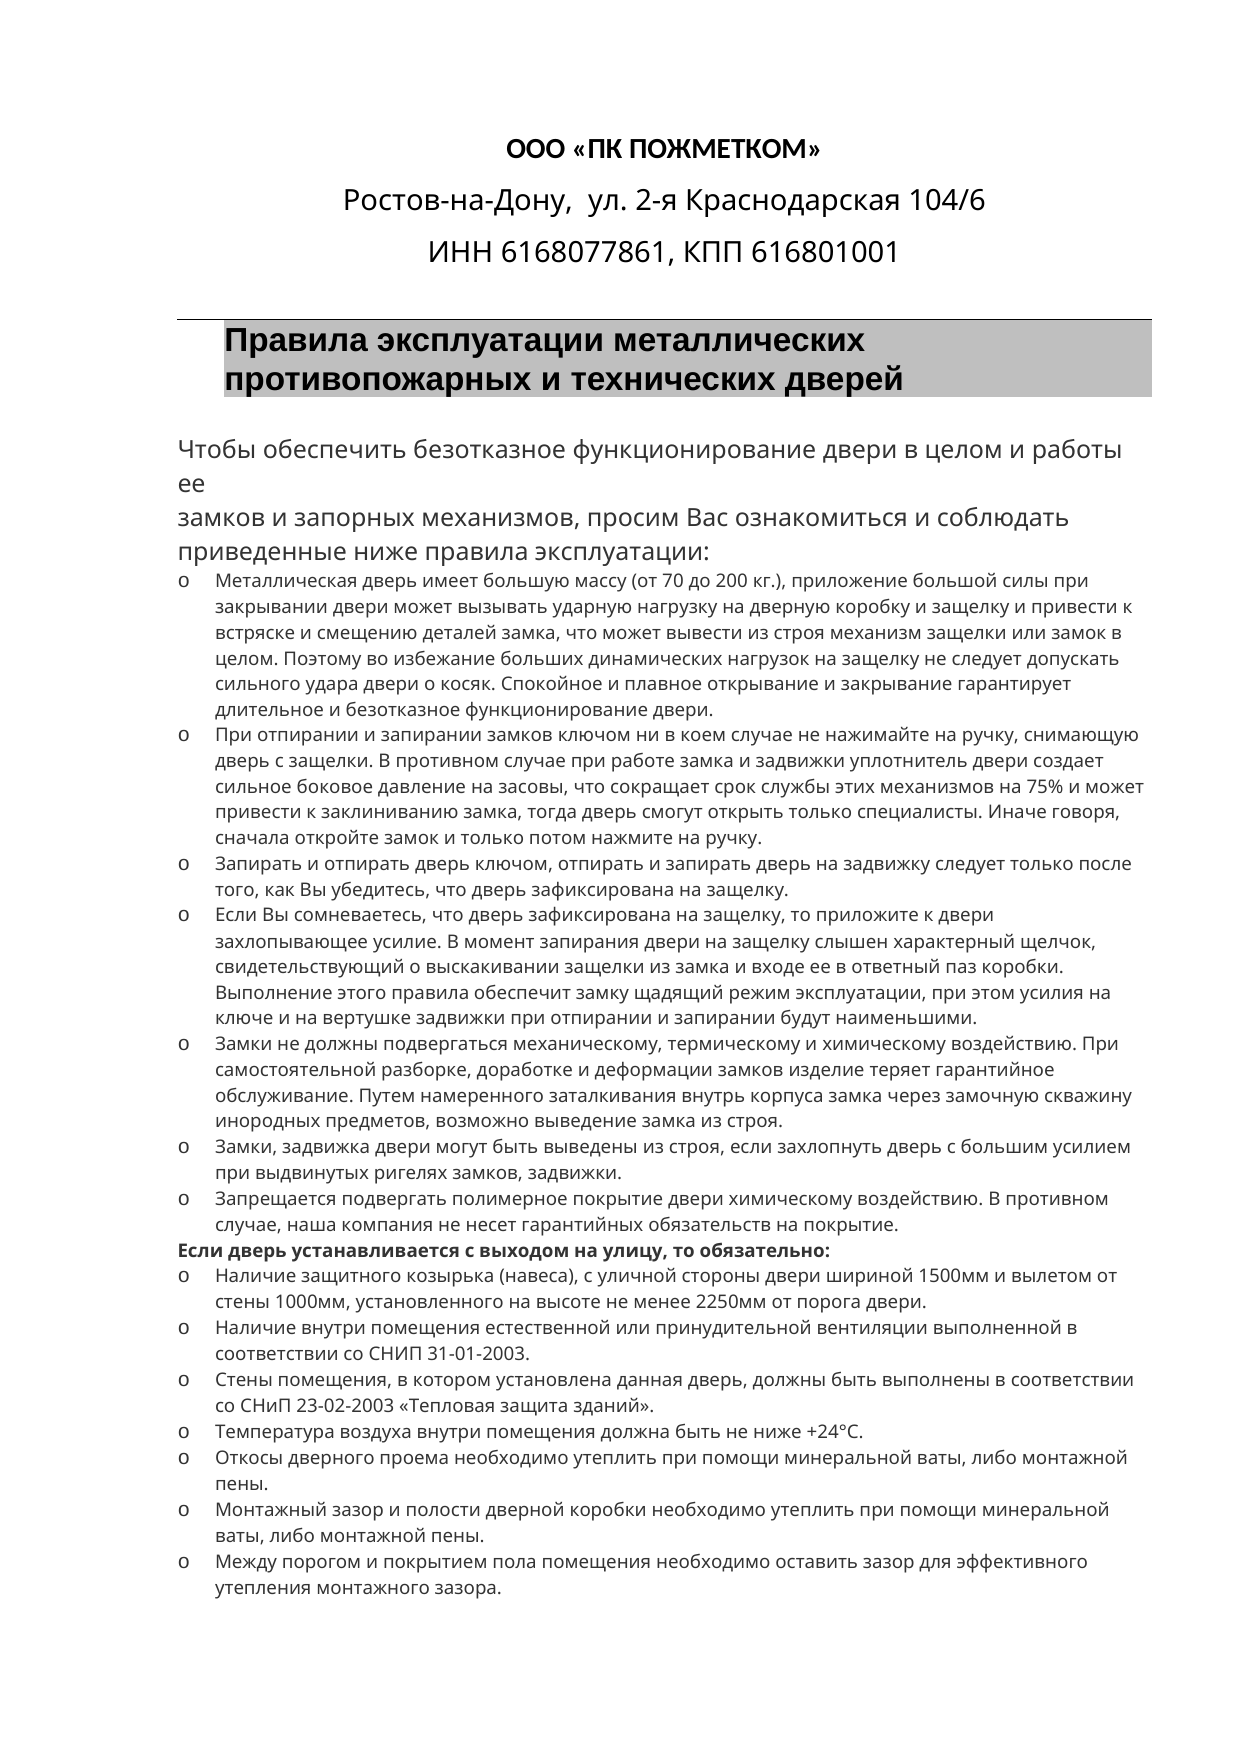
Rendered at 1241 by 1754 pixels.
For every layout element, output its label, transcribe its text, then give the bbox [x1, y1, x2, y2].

text Если дверь устанавливается с выходом на улицу, то обязательно: [177, 1237, 1152, 1262]
list Если Вы сомневаетесь, что дверь зафиксирована на защелку, то приложите к двери захлопывающее усилие. В момент запирания двери на защелку слышен характерный щелчок, свидетельствующий о выскакивании защелки из замка и входе ее в ответный паз коробки. Выполнение этого правила обеспечит замку щадящий режим эксплуатации, при этом усилия на ключе и на вертушке задвижки при отпирании и запирании будут наименьшими. [177, 902, 1152, 1030]
list Запрещается подвергать полимерное покрытие двери химическому воздействию. В противном случае, наша компания не несет гарантийных обязательств на покрытие. [177, 1185, 1152, 1237]
list Замки не должны подвергаться механическому, термическому и химическому воздействию. При самостоятельной разборке, доработке и деформации замков изделие теряет гарантийное обслуживание. Путем намеренного заталкивания внутрь корпуса замка через замочную скважину инородных предметов, возможно выведение замка из строя. [177, 1030, 1152, 1133]
text ООО «ПК ПОЖМЕТКОМ» [177, 131, 1152, 166]
list Температура воздуха внутри помещения должна быть не ниже +24°С. [177, 1418, 1152, 1444]
text Ростов-на-Дону, ул. 2-я Краснодарская 104/6 [177, 179, 1152, 218]
text ИНН 6168077861, КПП 616801001 [177, 231, 1152, 271]
text Чтобы обеспечить безотказное функционирование двери в целом и работы ее [177, 431, 1152, 499]
list Наличие внутри помещения естественной или принудительной вентиляции выполненной в соответствии со СНИП 31-01-2003. [177, 1314, 1152, 1366]
list Наличие защитного козырька (навеса), с уличной стороны двери шириной 1500мм и вылетом от стены 1000мм, установленного на высоте не менее 2250мм от порога двери. [177, 1262, 1152, 1314]
list Замки, задвижка двери могут быть выведены из строя, если захлопнуть дверь с большим усилием при выдвинутых ригелях замков, задвижки. [177, 1133, 1152, 1185]
list Откосы дверного проема необходимо утеплить при помощи минеральной ваты, либо монтажной пены. [177, 1444, 1152, 1496]
list Монтажный зазор и полости дверной коробки необходимо утеплить при помощи минеральной ваты, либо монтажной пены. [177, 1496, 1152, 1548]
text замков и запорных механизмов, просим Вас ознакомиться и соблюдать приведенные ниже правила эксплуатации: [177, 499, 1152, 567]
list Стены помещения, в котором установлена данная дверь, должны быть выполнены в соответствии со СНиП 23-02-2003 «Тепловая защита зданий». [177, 1366, 1152, 1418]
text Правила эксплуатации металлических противопожарных и технических дверей [224, 320, 1152, 397]
list При отпирании и запирании замков ключом ни в коем случае не нажимайте на ручку, снимающую дверь с защелки. В противном случае при работе замка и задвижки уплотнитель двери создает сильное боковое давление на засовы, что сокращает срок службы этих механизмов на 75% и может привести к заклиниванию замка, тогда дверь смогут открыть только специалисты. Иначе говоря, сначала откройте замок и только потом нажмите на ручку. [177, 721, 1152, 850]
list Между порогом и покрытием пола помещения необходимо оставить зазор для эффективного утепления монтажного зазора. [177, 1548, 1152, 1600]
list Запирать и отпирать дверь ключом, отпирать и запирать дверь на задвижку следует только после того, как Вы убедитесь, что дверь зафиксирована на защелку. [177, 850, 1152, 902]
list Металлическая дверь имеет большую массу (от 70 до 200 кг.), приложение большой силы при закрывании двери может вызывать ударную нагрузку на дверную коробку и защелку и привести к встряске и смещению деталей замка, что может вывести из строя механизм защелки или замок в целом. Поэтому во избежание больших динамических нагрузок на защелку не следует допускать сильного удара двери о косяк. Спокойное и плавное открывание и закрывание гарантирует длительное и безотказное функционирование двери. [177, 567, 1152, 721]
